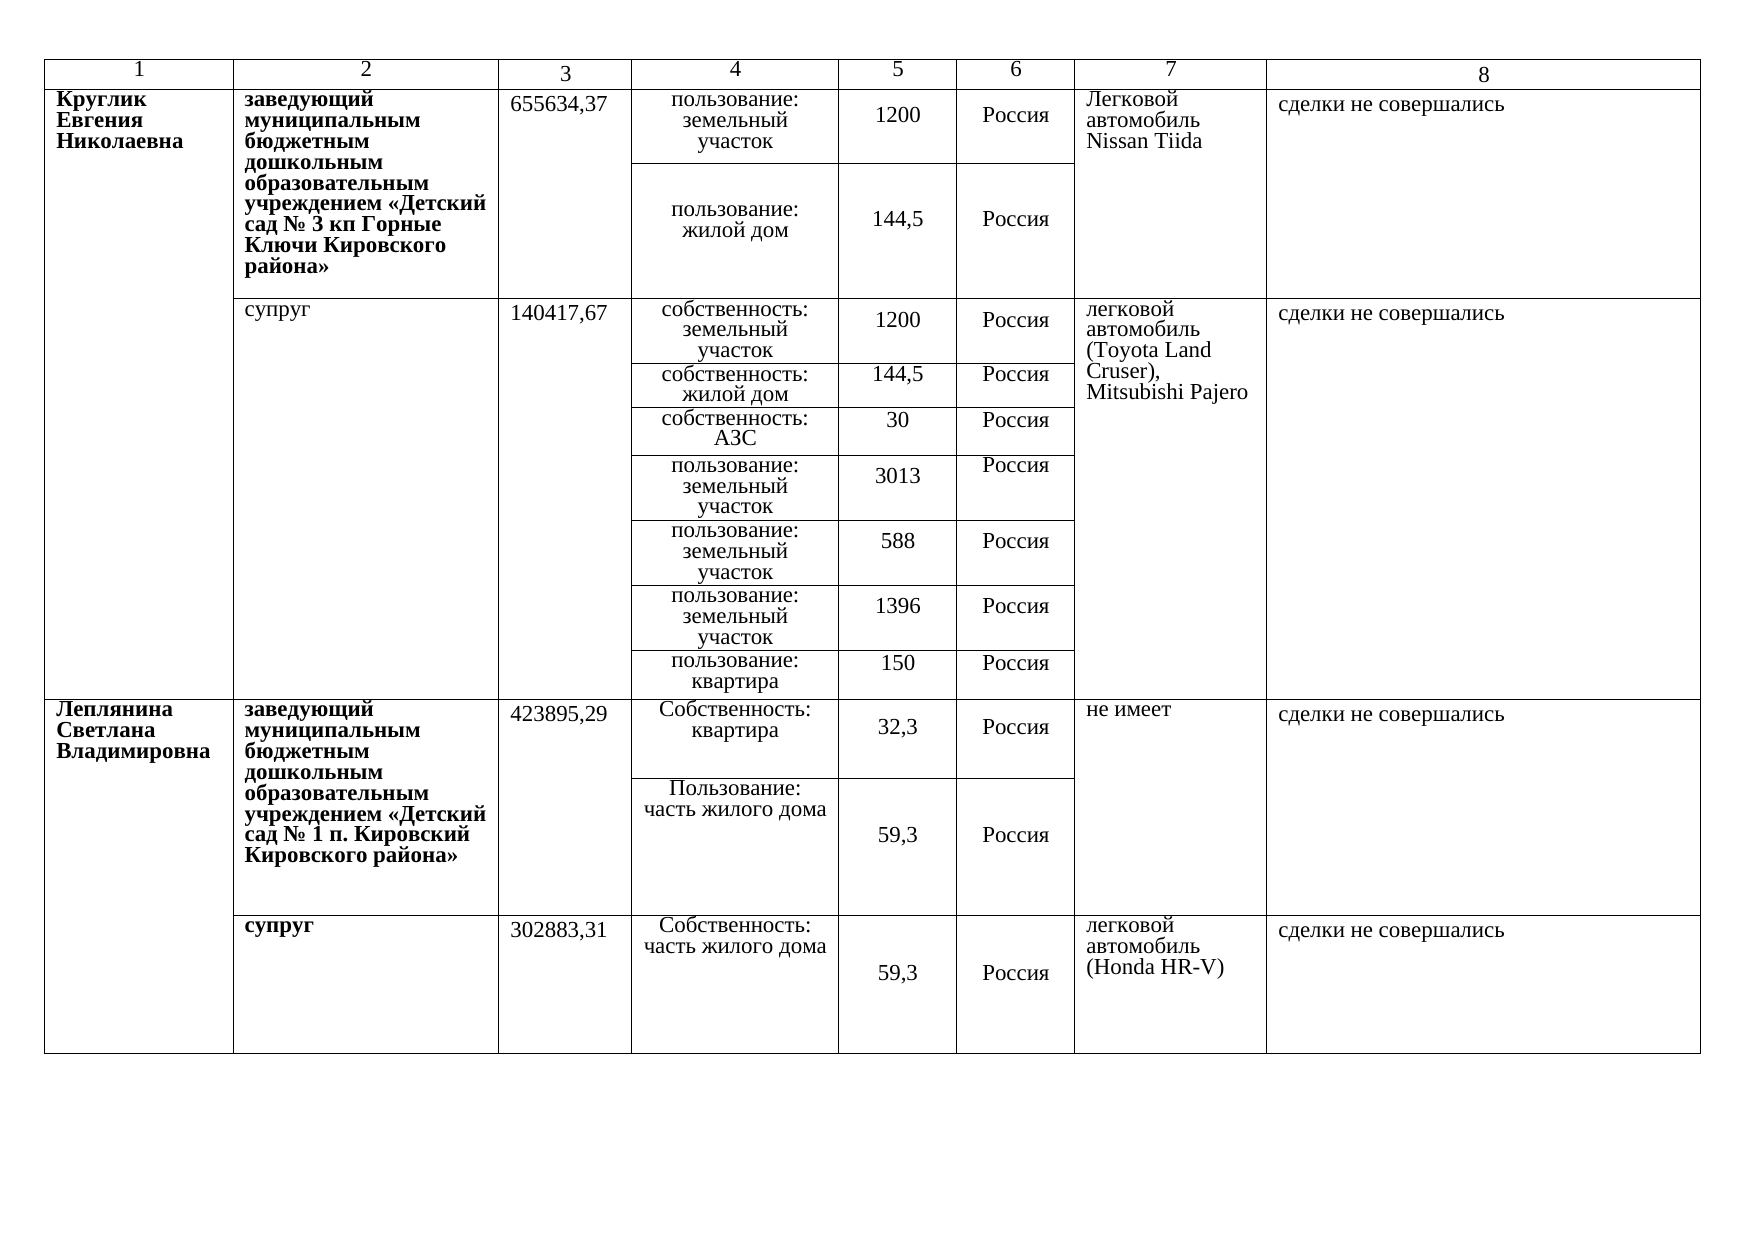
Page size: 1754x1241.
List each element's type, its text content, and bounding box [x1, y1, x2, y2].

table_cell 655634,37 [499, 90, 631, 298]
table_cell собственность: АЗС [632, 408, 838, 454]
table_cell 423895,29 [499, 700, 631, 915]
table_cell легковой автомобиль (Toyota Land Cruser), Mitsubishi Pajero [1075, 299, 1266, 699]
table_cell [1075, 916, 1266, 1052]
table_cell пользование: земельный участок [632, 521, 838, 585]
table_header 7 [1075, 60, 1266, 89]
table_header 2 [234, 60, 498, 89]
table_cell 302883,31 [499, 916, 631, 1052]
table_cell Россия [957, 651, 1074, 699]
table_cell 588 [839, 521, 956, 585]
table_cell Россия [957, 90, 1074, 163]
table_header 3 [499, 60, 631, 89]
table_cell 144,5 [839, 364, 956, 407]
table_header 1 [45, 60, 233, 89]
table_cell Легковой автомобиль Nissan Tiida [1075, 90, 1266, 298]
table_cell сделки не совершались [1267, 299, 1700, 699]
table_cell 59,3 [839, 779, 956, 915]
table_cell 1396 [839, 586, 956, 650]
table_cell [1267, 90, 1700, 298]
table_cell 3013 [839, 456, 956, 520]
table_cell 144,5 [839, 164, 956, 298]
table_header 8 [1267, 60, 1700, 89]
table_cell Россия [957, 456, 1074, 520]
table_cell не имеет [1075, 700, 1266, 915]
table_cell Россия [957, 164, 1074, 298]
table_cell Россия [957, 521, 1074, 585]
table_cell Россия [957, 916, 1074, 1052]
table_header 4 [632, 60, 838, 89]
table_cell сделки не совершались [1267, 700, 1700, 915]
table_cell 1200 [839, 299, 956, 363]
table_cell Россия [957, 586, 1074, 650]
table_cell Россия [957, 408, 1074, 454]
table_cell 1200 [839, 90, 956, 163]
table_cell собственность: земельный участок [632, 299, 838, 363]
table_cell пользование: жилой дом [632, 164, 838, 298]
table_cell Круглик Евгения Николаевна [45, 90, 233, 699]
table_header 5 [839, 60, 956, 89]
table_cell заведующий муниципальным бюджетным дошкольным образовательным учреждением «Детский сад № 1 п. Кировский Кировского района» [234, 700, 498, 915]
table_cell заведующий муниципальным бюджетным дошкольным образовательным учреждением «Детский сад № 3 кп Горные Ключи Кировского района» [234, 90, 498, 298]
table_cell пользование: земельный участок [632, 586, 838, 650]
table_cell пользование: квартира [632, 651, 838, 699]
table_cell 150 [839, 651, 956, 699]
table_cell Собственность: часть жилого дома [632, 916, 838, 1052]
table_cell Леплянина Светлана Владимировна [45, 700, 233, 1052]
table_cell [1267, 916, 1700, 1052]
table_cell собственность: жилой дом [632, 364, 838, 407]
table_cell 30 [839, 408, 956, 454]
table_cell Россия [957, 364, 1074, 407]
table_cell Собственность: квартира [632, 700, 838, 777]
table_cell Россия [957, 299, 1074, 363]
table_cell супруг [234, 299, 498, 699]
table_cell Россия [957, 779, 1074, 915]
table_cell Россия [957, 700, 1074, 777]
table_cell 140417,67 [499, 299, 631, 699]
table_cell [632, 90, 838, 163]
table_header 6 [957, 60, 1074, 89]
table_cell Пользование: часть жилого дома [632, 779, 838, 915]
table_cell 59,3 [839, 916, 956, 1052]
table_cell супруг [234, 916, 498, 1052]
table_cell 32,3 [839, 700, 956, 777]
table_cell пользование: земельный участок [632, 456, 838, 520]
